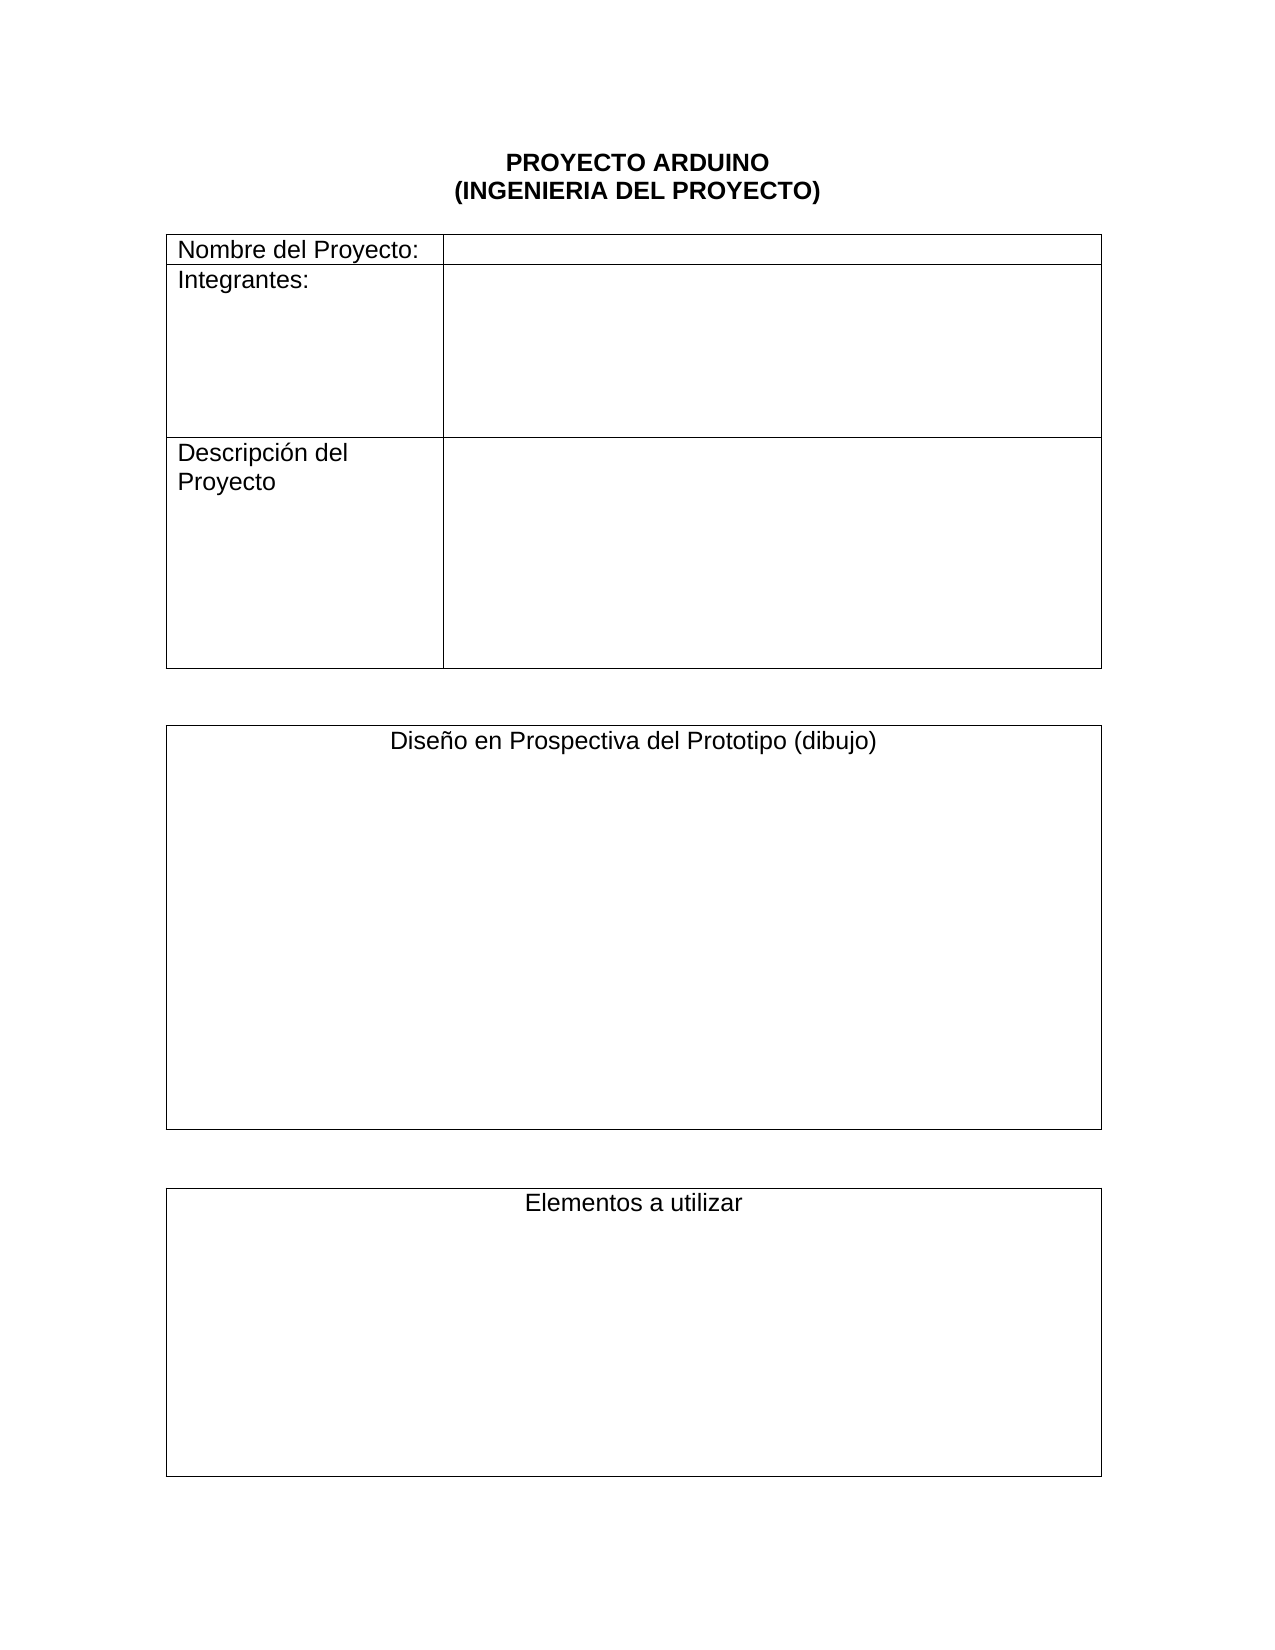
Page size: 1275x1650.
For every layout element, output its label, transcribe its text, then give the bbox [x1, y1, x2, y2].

table_cell [444, 438, 1101, 668]
text PROYECTO ARDUINO [177, 148, 1098, 176]
table_cell Integrantes: [167, 265, 443, 437]
text (INGENIERIA DEL PROYECTO) [177, 176, 1098, 205]
table_header Nombre del Proyecto: [167, 235, 443, 264]
table_header Elementos a utilizar [167, 1189, 1101, 1476]
table_cell Descripción del Proyecto [167, 438, 443, 668]
table_header [444, 235, 1101, 264]
table_cell [444, 265, 1101, 437]
table_header Diseño en Prospectiva del Prototipo (dibujo) [167, 726, 1101, 1129]
